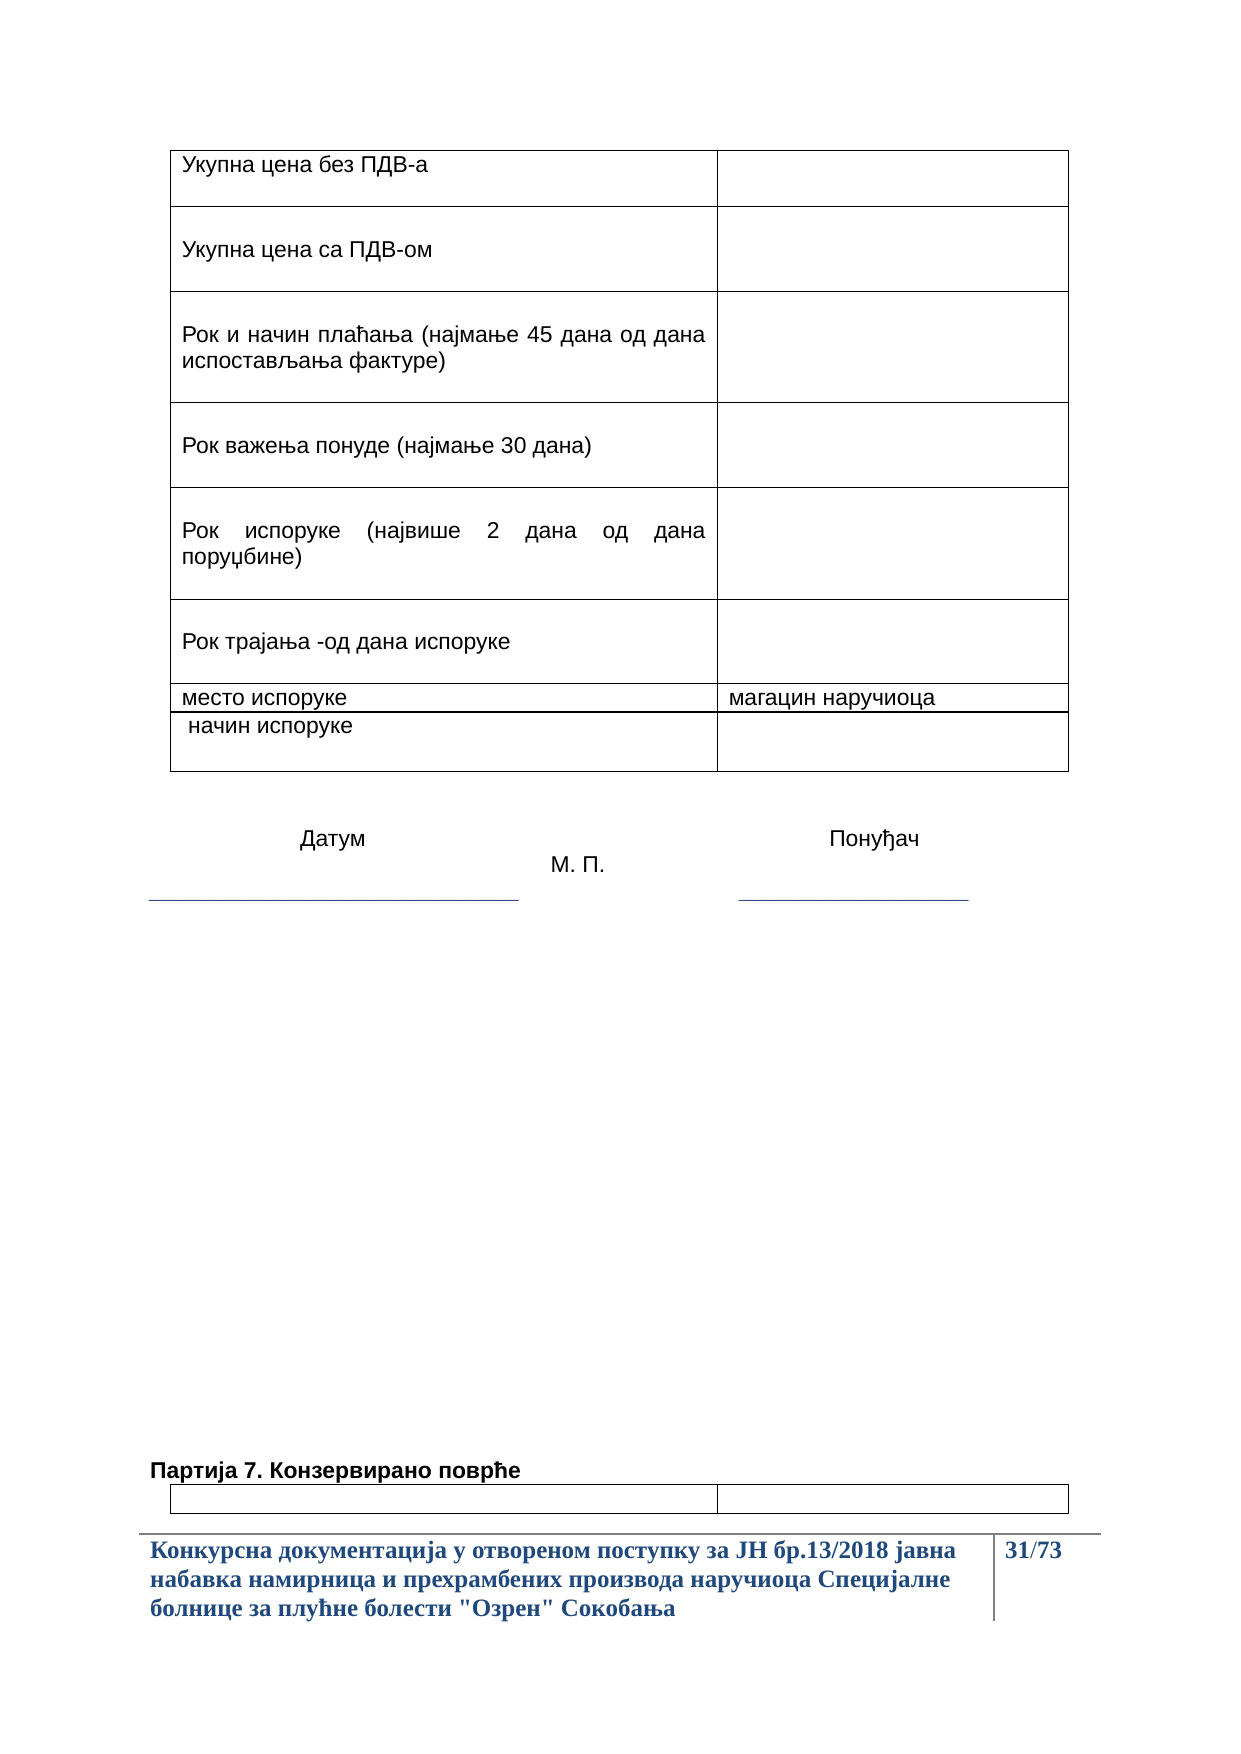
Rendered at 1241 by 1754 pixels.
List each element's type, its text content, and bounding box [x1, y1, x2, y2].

table_cell [718, 600, 1068, 683]
text Датум Понуђач [225, 824, 1090, 851]
table_cell [718, 207, 1068, 291]
text Партија 7. Конзервирано поврће [150, 1457, 1090, 1483]
table_header [718, 151, 1068, 206]
table_cell Рок трајања -од дана испоруке [171, 600, 717, 683]
table_cell [718, 292, 1068, 402]
table_cell Укупна цена са ПДВ-ом [171, 207, 717, 291]
table_cell Рок и начин плаћања (најмање 45 дана од дана испостављања фактуре) [171, 292, 717, 402]
table_cell Рок важења понуде (најмање 30 дана) [171, 403, 717, 487]
table_cell [718, 488, 1068, 598]
table_cell [718, 403, 1068, 487]
table_header [718, 1485, 1068, 1513]
table_cell Рок испоруке (највише 2 дана од дана поруџбине) [171, 488, 717, 598]
table_cell магацин наручиоца [718, 684, 1068, 711]
text М. П. [450, 851, 1090, 877]
table_cell [718, 713, 1068, 771]
table_cell место испоруке [171, 684, 717, 711]
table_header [171, 1485, 717, 1513]
text _____________________________ __________________ [150, 877, 1090, 904]
table_cell начин испоруке [171, 713, 717, 771]
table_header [171, 151, 717, 206]
